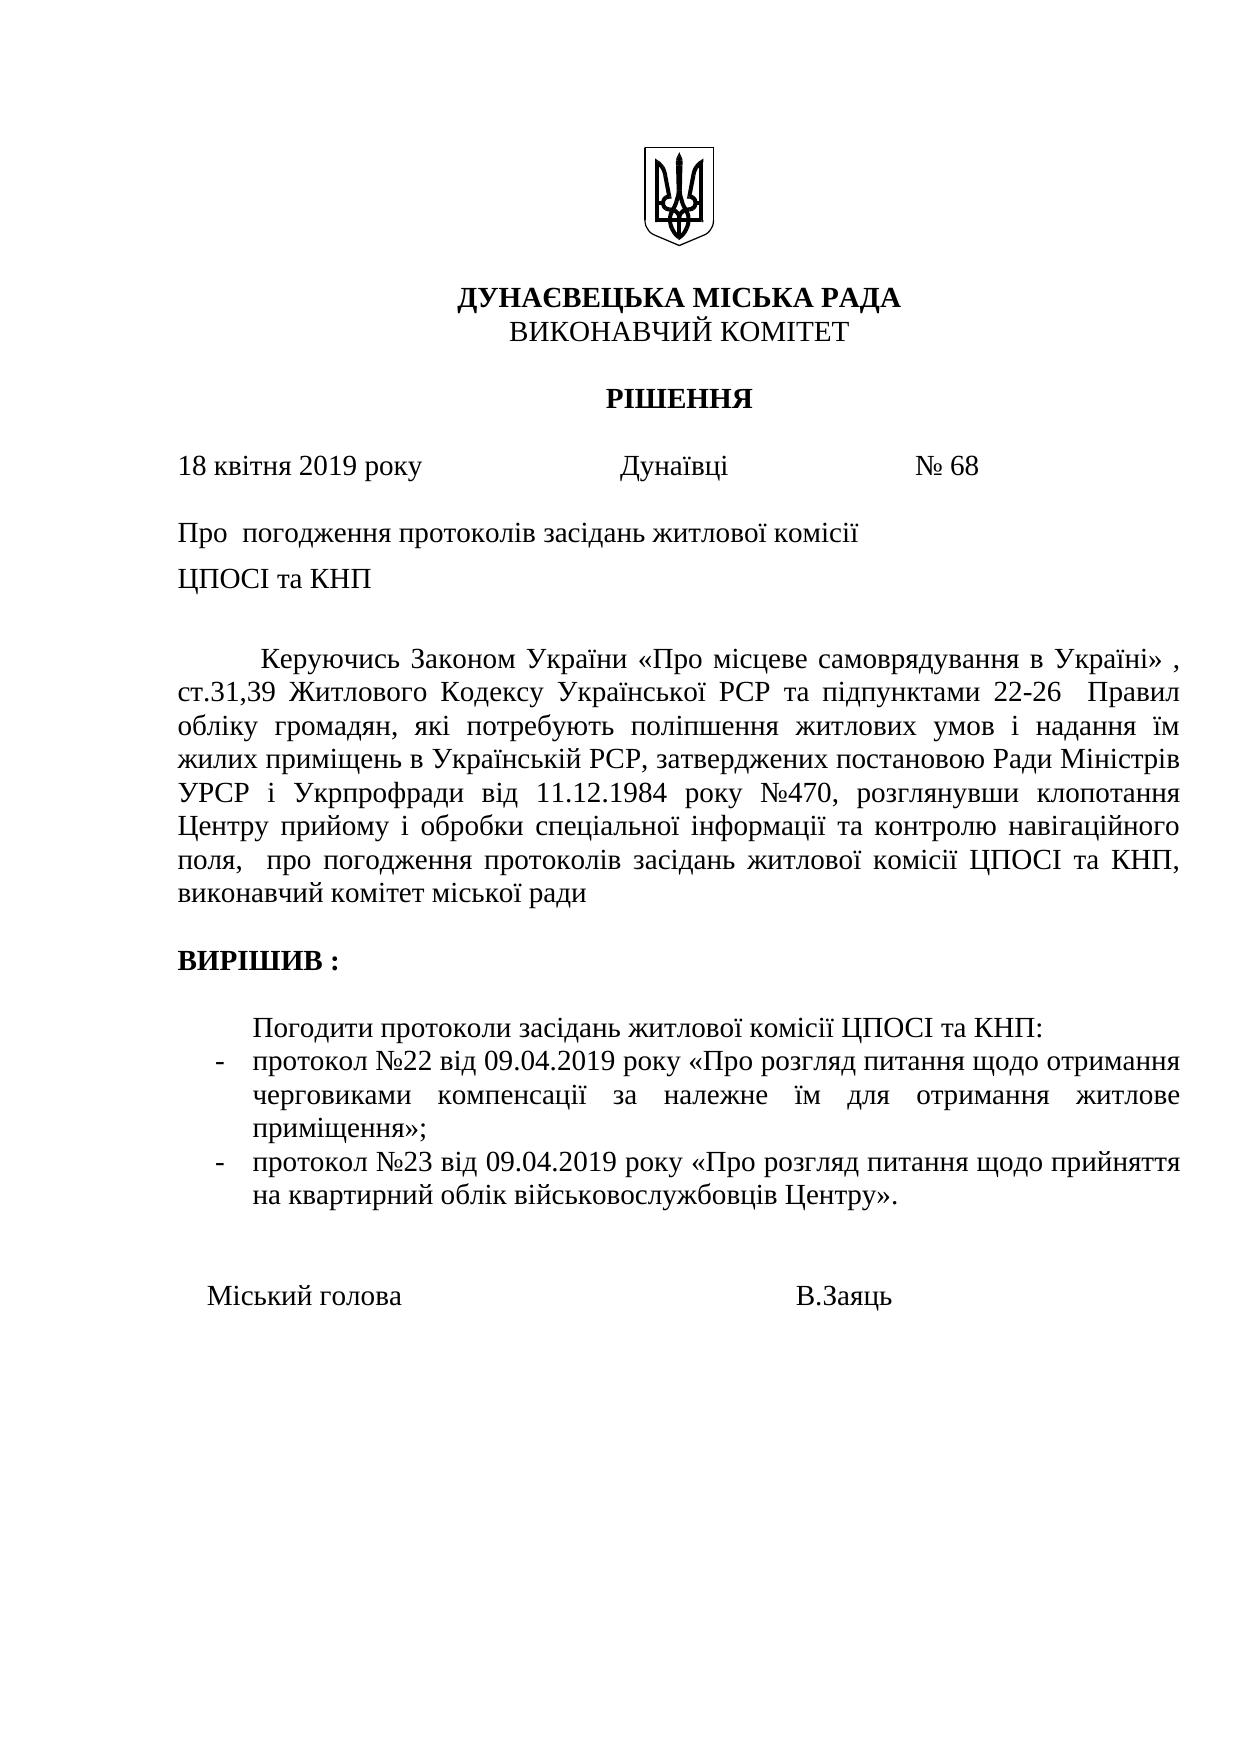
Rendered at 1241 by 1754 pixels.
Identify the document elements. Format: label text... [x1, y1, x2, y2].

text ДУНАЄВЕЦЬКА МІСЬКА РАДА [177, 280, 1181, 314]
list протокол №23 від 09.04.2019 року «Про розгляд питання щодо прийняття на квартирний облік військовослужбовців Центру». [215, 1144, 1181, 1211]
text Про погодження протоколів засідань житлової комісії [177, 515, 1181, 549]
text ВИРІШИВ : [177, 943, 1181, 976]
text Погодити протоколи засідань житлової комісії ЦПОСІ та КНП: [252, 1010, 1181, 1043]
text Керуючись Законом України «Про місцеве самоврядування в Україні» , ст.31,39 Житлового Кодексу Української РСР та підпунктами 22-26 Правил обліку громадян, які потребують поліпшення житлових умов і надання їм жилих приміщень в Українській РСР, затверджених постановою Ради Міністрів УРСР і Укрпрофради від 11.12.1984 року №470, розглянувши клопотання Центру прийому і обробки спеціальної інформації та контролю навігаційного поля, про погодження протоколів засідань житлової комісії ЦПОСІ та КНП, виконавчий комітет міської ради [177, 641, 1181, 909]
text ВИКОНАВЧИЙ КОМІТЕТ [177, 314, 1181, 347]
text ЦПОСІ та КНП [177, 561, 1181, 595]
text РІШЕННЯ [177, 381, 1181, 414]
text 18 квітня 2019 року Дунаївці № 68 [177, 448, 1181, 482]
list протокол №22 від 09.04.2019 року «Про розгляд питання щодо отримання черговиками компенсації за належне їм для отримання житлове приміщення»; [215, 1043, 1181, 1144]
text Міський голова В.Заяць [207, 1278, 1176, 1312]
